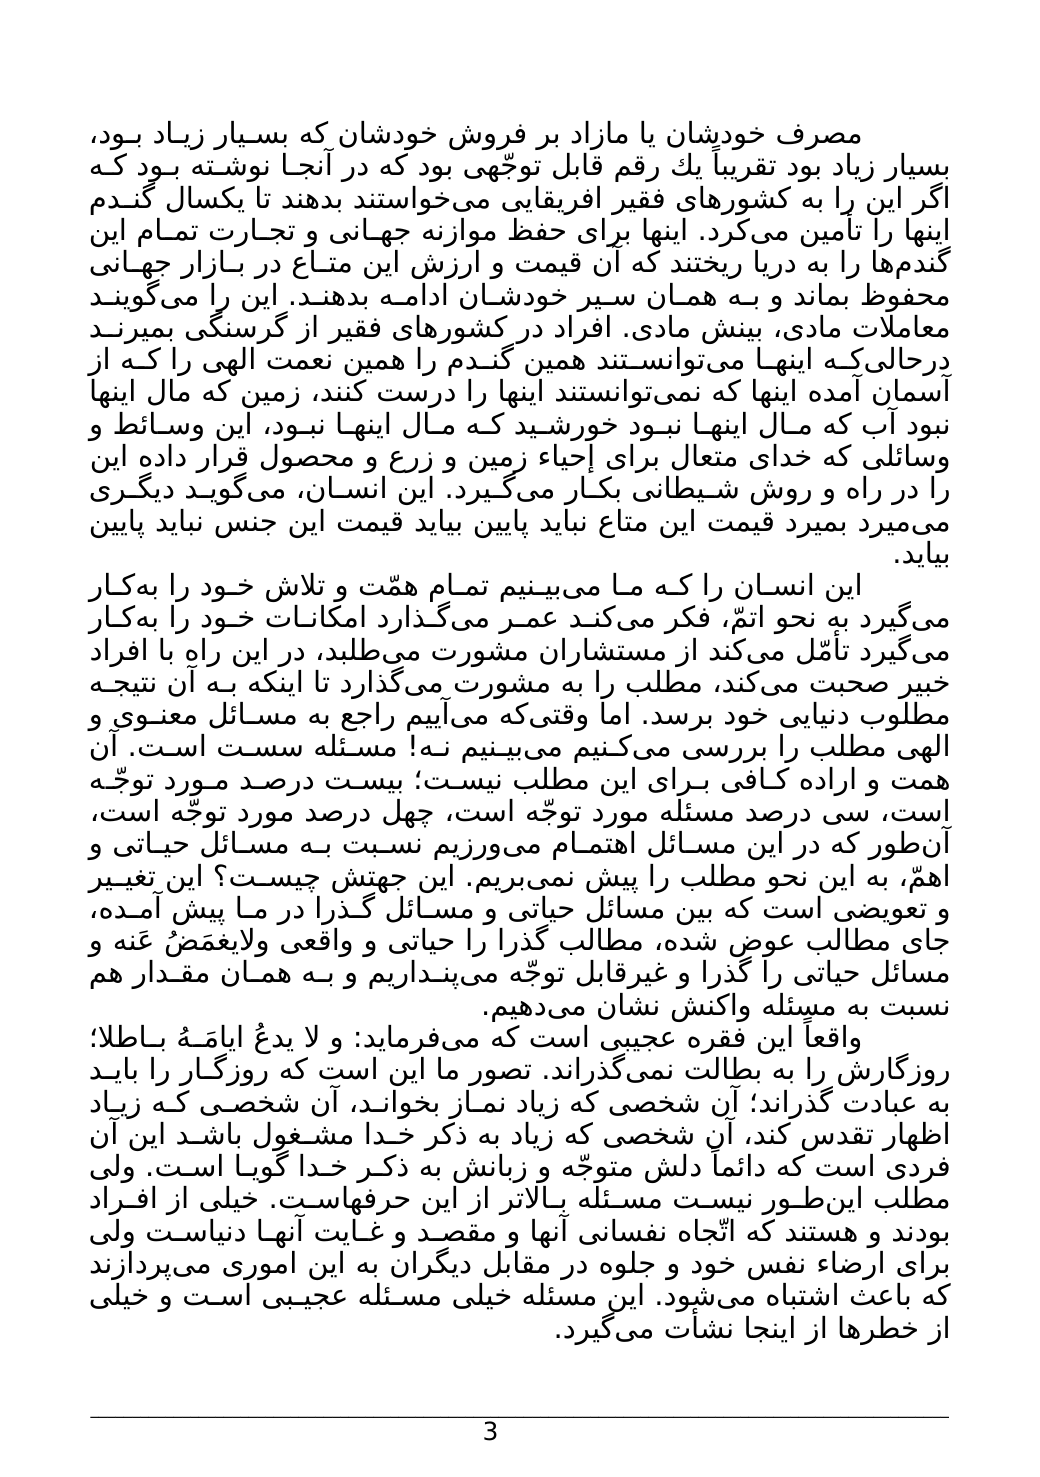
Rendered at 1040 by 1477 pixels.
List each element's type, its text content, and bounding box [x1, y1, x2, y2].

text این انسان را كه ما می‌بینیم تمام همّت و تلاش خود را به‌كار می‌گیرد به نحو اتمّ، فكر می‌كند عمر می‌گذارد امكانات خود را به‌كار می‌گیرد تأمّل می‌كند از مستشاران مشورت می‌طلبد، در این راه با افراد خبیر صحبت می‌كند، مطلب را به مشورت می‌گذارد تا اینكه به آن نتیجه مطلوب دنیایی خود برسد. اما وقتی‌كه می‌آییم راجع به مسائل معنوی و الهی مطلب را بررسی می‌كنیم می‌بینیم نه! مسئله سست است. آن همت و اراده كافی برای این مطلب نیست؛ بیست درصد مورد توجّه است، سی درصد مسئله مورد توجّه است، چهل درصد مورد توجّه است، آن‌طور كه در این مسائل اهتمام می‌ورزیم نسبت به مسائل حیاتی و اهمّ، به این نحو مطلب را پیش نمی‌بریم. این جهتش چیست؟ این تغییر و تعویضی است كه بین مسائل حیاتی و مسائل گذرا در ما پیش آمده، جای مطالب عوض شده، مطالب گذرا را حیاتی و واقعی ولایغمَضُ عَنه و مسائل حیاتی را گذرا و غیرقابل توجّه می‌پنداریم و به همان مقدار هم نسبت به مسئله واكنش نشان می‌دهیم. [89, 570, 951, 1022]
text واقعاً این فقره عجیبی است كه می‌فرماید: و لا یدعُ ایامَهُ باطلا؛ روزگارش را به بطالت نمی‌گذراند. تصور ما این است كه روزگار را باید به عبادت گذراند؛ آن شخصی كه زیاد نماز بخواند، آن شخصی كه زیاد اظهار تقدس كند، آن شخصی كه زیاد به ذكر خدا مشغول باشد این آن فردی است كه دائماً دلش متوجّه و زبانش به ذكر خدا گویا است. ولی مطلب این‌طور نیست مسئله بالاتر از این حرفهاست. خیلی از افراد بودند و هستند كه اتّجاه نفسانی آنها و مقصد و غایت آنها دنیاست ولی برای ارضاء نفس خود و جلوه در مقابل دیگران به این اموری می‌پردازند كه باعث اشتباه می‌شود. این مسئله خیلی مسئله عجیبی است و خیلی از خطرها از اینجا نشأت می‌گیرد. [89, 1022, 951, 1345]
text مصرف خودشان یا مازاد بر فروش خودشان كه بسیار زیاد بود، بسیار زیاد بود تقریباً یك رقم قابل توجّهی بود كه در آنجا نوشته بود كه اگر این را به كشورهای فقیر افریقایی می‌خواستند بدهند تا یكسال گندم اینها را تأمین می‌كرد. اینها برای حفظ موازنه جهانی و تجارت تمام این گندم‌ها را به دریا ریختند كه آن قیمت و ارزش این متاع در بازار جهانی محفوظ بماند و به همان سیر خودشان ادامه بدهند. این را می‌گویند معاملات مادی، بینش مادی. افراد در كشورهای فقیر از گرسنگی بمیرند درحالی‌كه اینها می‌توانستند همین گندم را همین نعمت الهی را كه از آسمان آمده اینها كه نمی‌توانستند اینها را درست كنند، زمین كه مال اینها نبود آب كه مال اینها نبود خورشید كه مال اینها نبود، این وسائط و وسائلی كه خدای متعال برای إحیاء زمین و زرع و محصول قرار داده این را در راه و روش شیطانی بكار می‌گیرد. این انسان، می‌گوید دیگری می‌میرد بمیرد قیمت این متاع نباید پایین بیاید قیمت این جنس نباید پایین بیاید. [89, 118, 951, 570]
